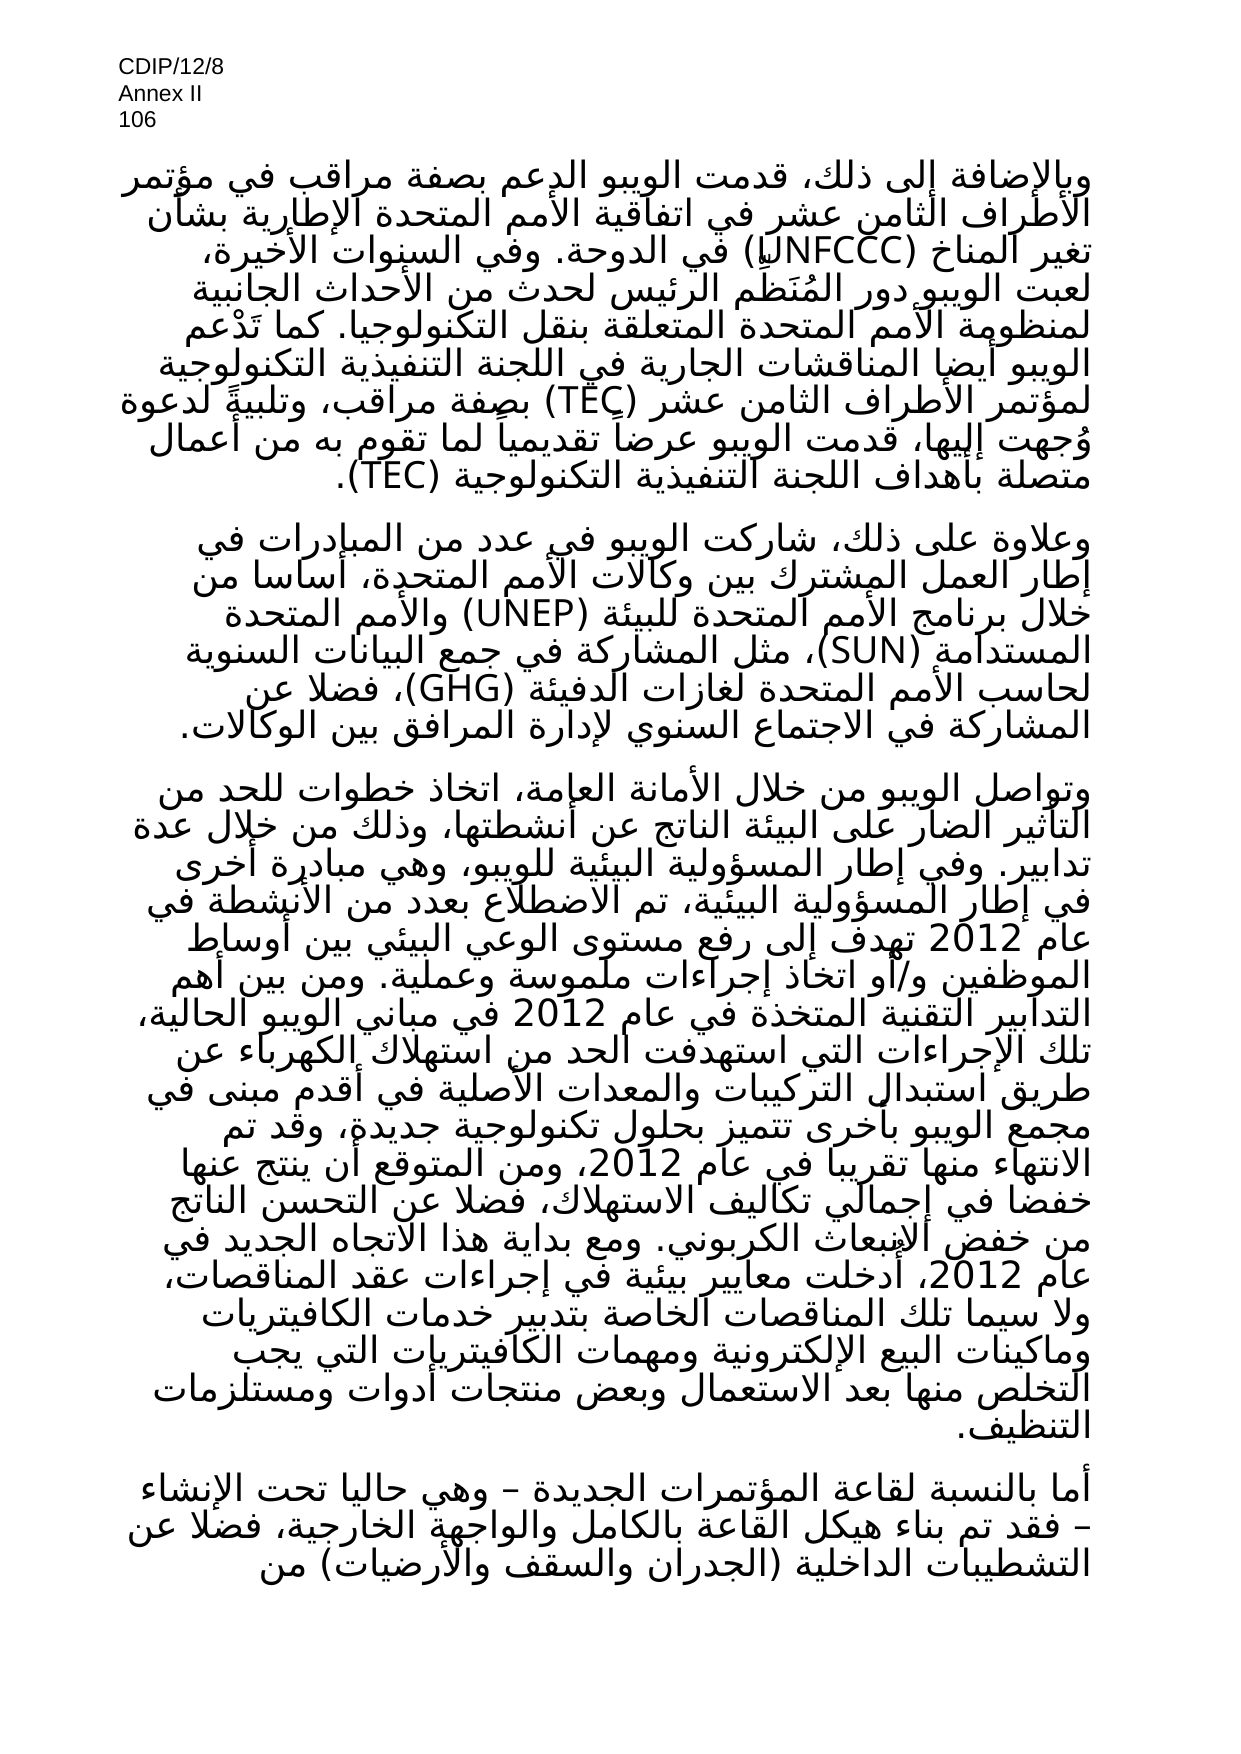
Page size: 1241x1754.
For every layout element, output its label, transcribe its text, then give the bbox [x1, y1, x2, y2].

text وباﻹضافة إلى ذلك، قدمت الويبو الدعم بصفة مراقب في مؤتمر الأطراف الثامن عشر في اتفاقية الأمم المتحدة الإطارية بشأن تغير المناخ (UNFCCC) في الدوحة. وفي السنوات الأخيرة، لعبت الويبو دور المُنَظِّم الرئيس لحدث من الأحداث الجانبية لمنظومة الأمم المتحدة المتعلقة بنقل التكنولوجيا. كما تَدْعم الويبو أيضا المناقشات الجارية في اللجنة التنفيذية التكنولوجية لمؤتمر الأطراف الثامن عشر (TEC) بصفة مراقب، وتلبيةً لدعوة وُجهت إليها، قدمت الويبو عرضاً تقديمياً لما تقوم به من أعمال متصلة بأهداف اللجنة التنفيذية التكنولوجية (TEC). [118, 158, 1092, 496]
text وعلاوة على ذلك، شاركت الويبو في عدد من المبادرات في إطار العمل المشترك بين وكالات الأمم المتحدة، أساسا من خلال برنامج الأمم المتحدة للبيئة (UNEP) والأمم المتحدة المستدامة (SUN)، مثل المشاركة في جمع البيانات السنوية لحاسب الأمم المتحدة لغازات الدفيئة (GHG)، فضلا عن المشاركة في الاجتماع السنوي لإدارة المرافق بين الوكالات. [118, 521, 1092, 746]
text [118, 1471, 1092, 1583]
text وتواصل الويبو من خلال الأمانة العامة، اتخاذ خطوات للحد من التأثير الضار على البيئة الناتج عن أنشطتها، وذلك من خلال عدة تدابير. وفي إطار المسؤولية البيئية للويبو، وهي مبادرة أخرى في إطار المسؤولية البيئية، تم الاضطلاع بعدد من الأنشطة في عام 2012 تهدف إلى رفع مستوى الوعي البيئي بين أوساط الموظفين و/أو اتخاذ إجراءات ملموسة وعملية. ومن بين أهم التدابير التقنية المتخذة في عام 2012 في مباني الويبو الحالية، تلك الإجراءات التي استهدفت الحد من استهلاك الكهرباء عن طريق استبدال التركيبات والمعدات الأصلية في أقدم مبنى في مجمع الويبو بأخرى تتميز بحلول تكنولوجية جديدة، وقد تم الانتهاء منها تقريبا في عام 2012، ومن المتوقع أن ينتج عنها خفضا في ن ينتج أن إجمالي تكاليف الاستهلاك، فضلا عن التحسن الناتج من خفض الانبعاث الكربوني. ومع بداية هذا الاتجاه الجديد في عام 2012، أُدخلت معايير بيئية في إجراءات عقد المناقصات، ولا سيما تلك المناقصات الخاصة بتدبير خدمات الكافيتريات وماكينات البيع الإلكترونية ومهمات الكافيتريات التي يجب التخلص منها بعد الاستعمال وبعض منتجات أدوات ومستلزمات التنظيف. [118, 771, 1092, 1446]
